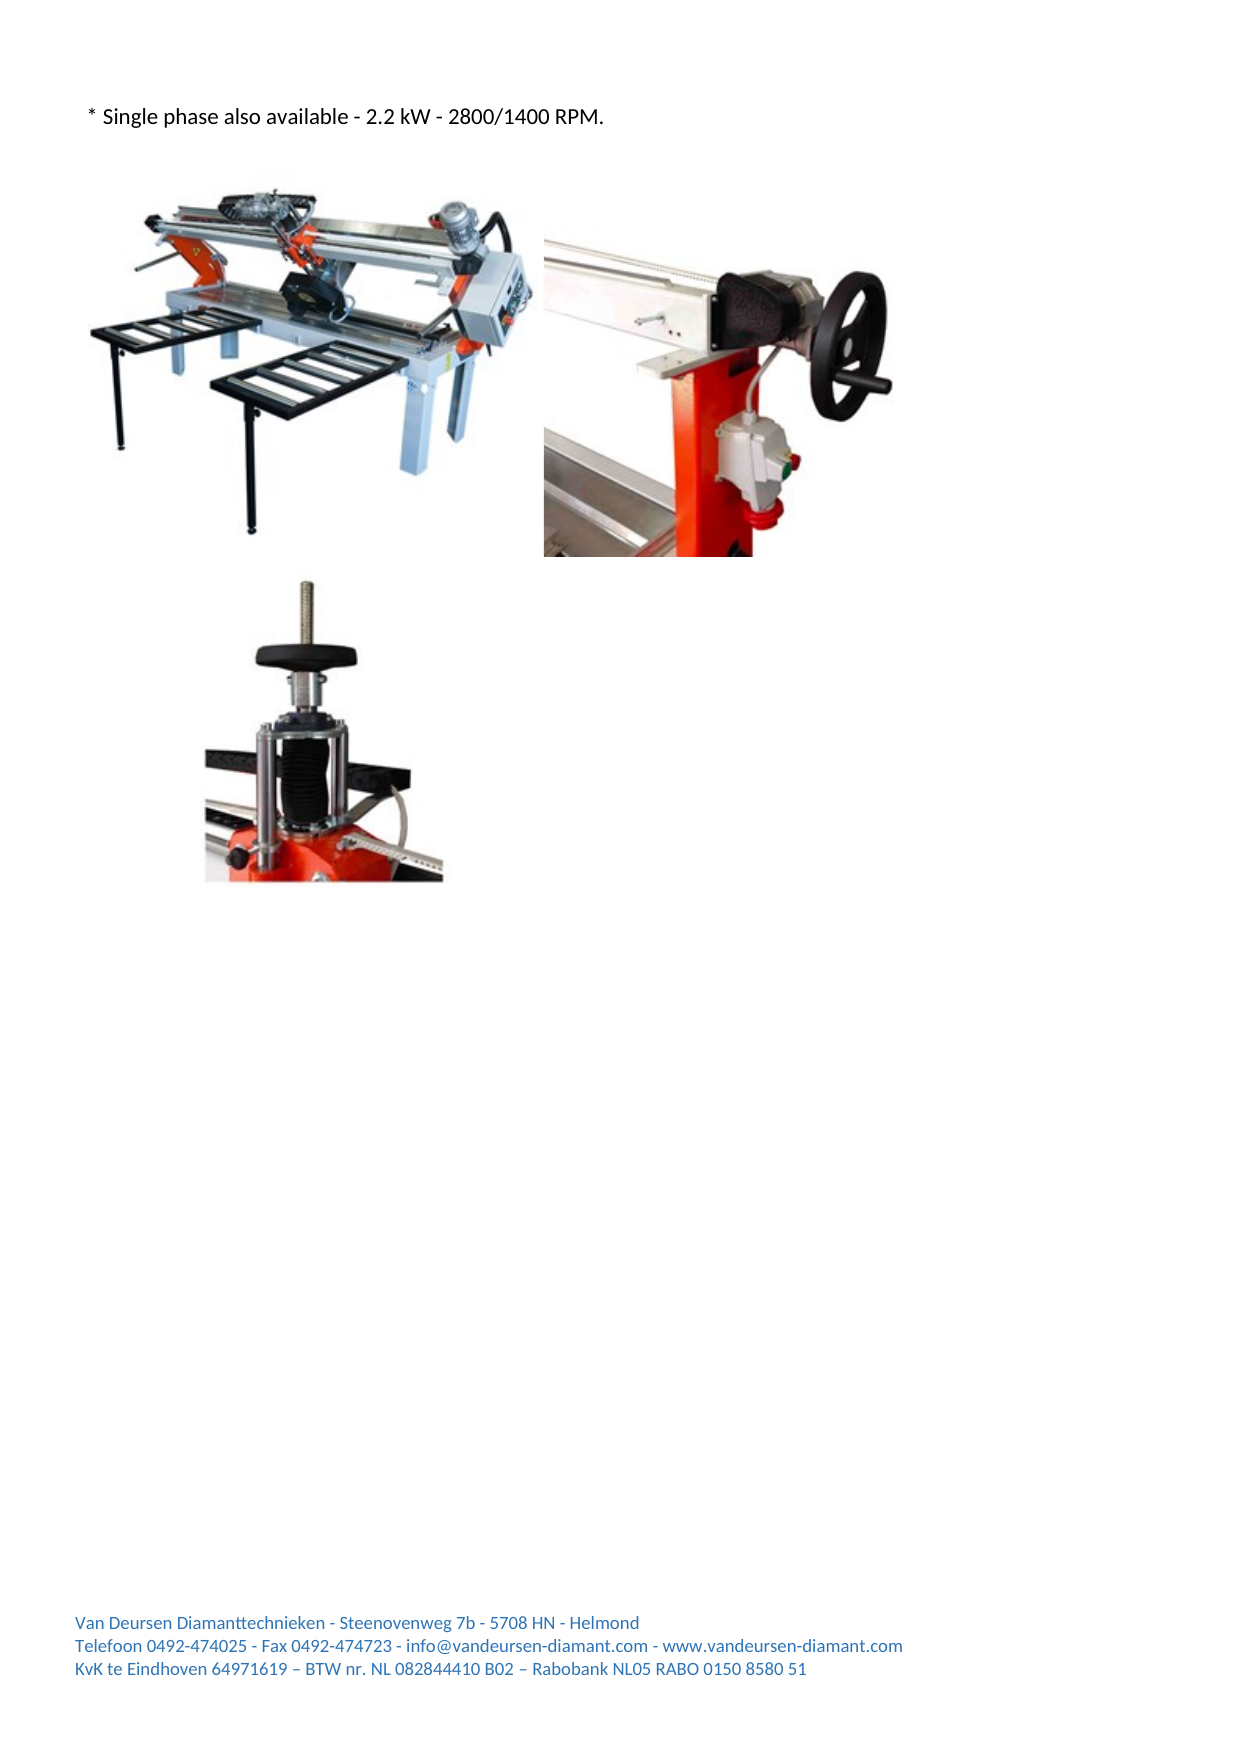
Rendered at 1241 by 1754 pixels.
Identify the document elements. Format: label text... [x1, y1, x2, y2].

table_cell * Single phase also available - 2.2 kW - 2800/1400 RPM. [75, 102, 1240, 148]
